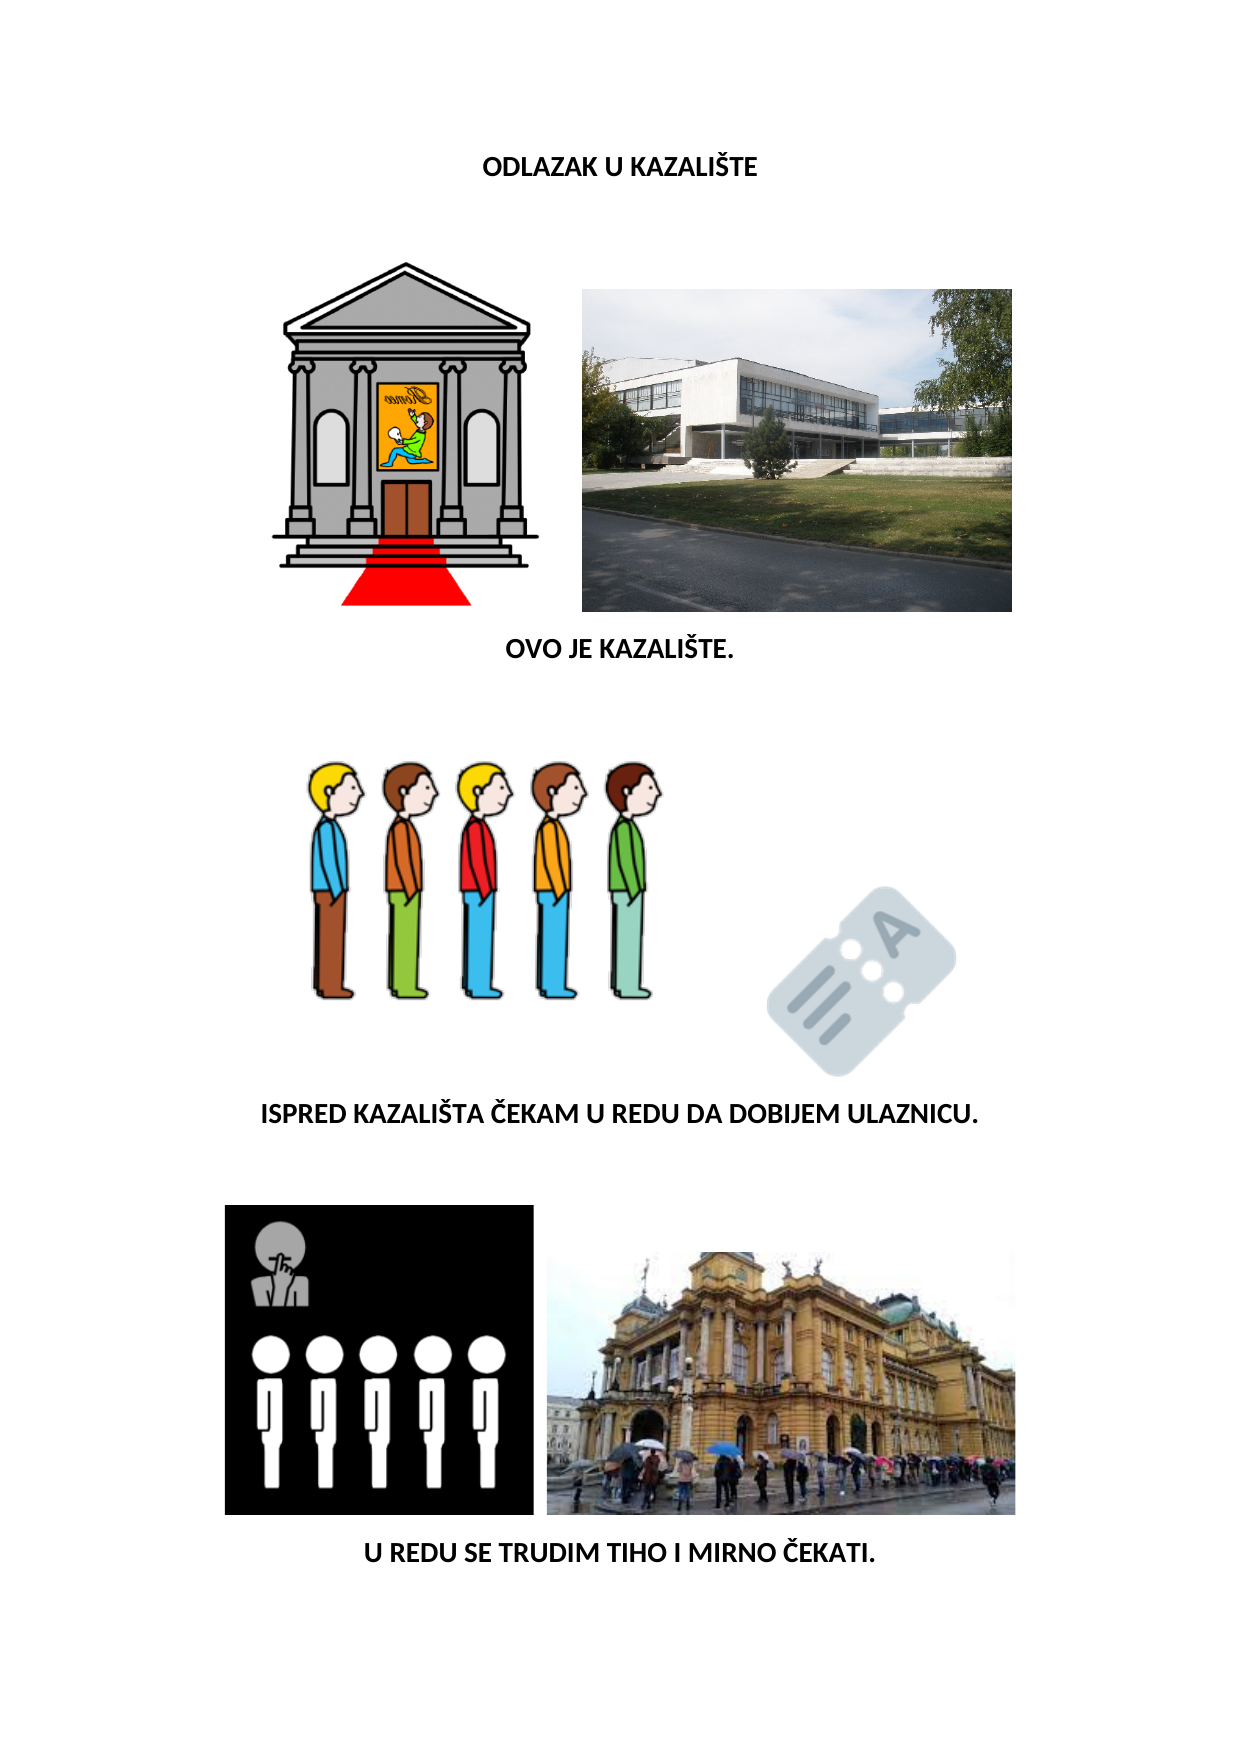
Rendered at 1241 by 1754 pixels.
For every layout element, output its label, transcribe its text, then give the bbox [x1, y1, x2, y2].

picture [546, 1252, 1016, 1515]
text U REDU SE TRUDIM TIHO I MIRNO ČEKATI. [148, 1534, 1093, 1570]
picture [290, 685, 681, 1077]
picture [766, 886, 957, 1077]
text ISPRED KAZALIŠTA ČEKAM U REDU DA DOBIJEM ULAZNICU. [148, 1096, 1093, 1131]
picture [224, 1205, 534, 1515]
text ODLAZAK U KAZALIŠTE [148, 148, 1093, 183]
picture [228, 257, 1012, 612]
text OVO JE KAZALIŠTE. [148, 630, 1093, 666]
